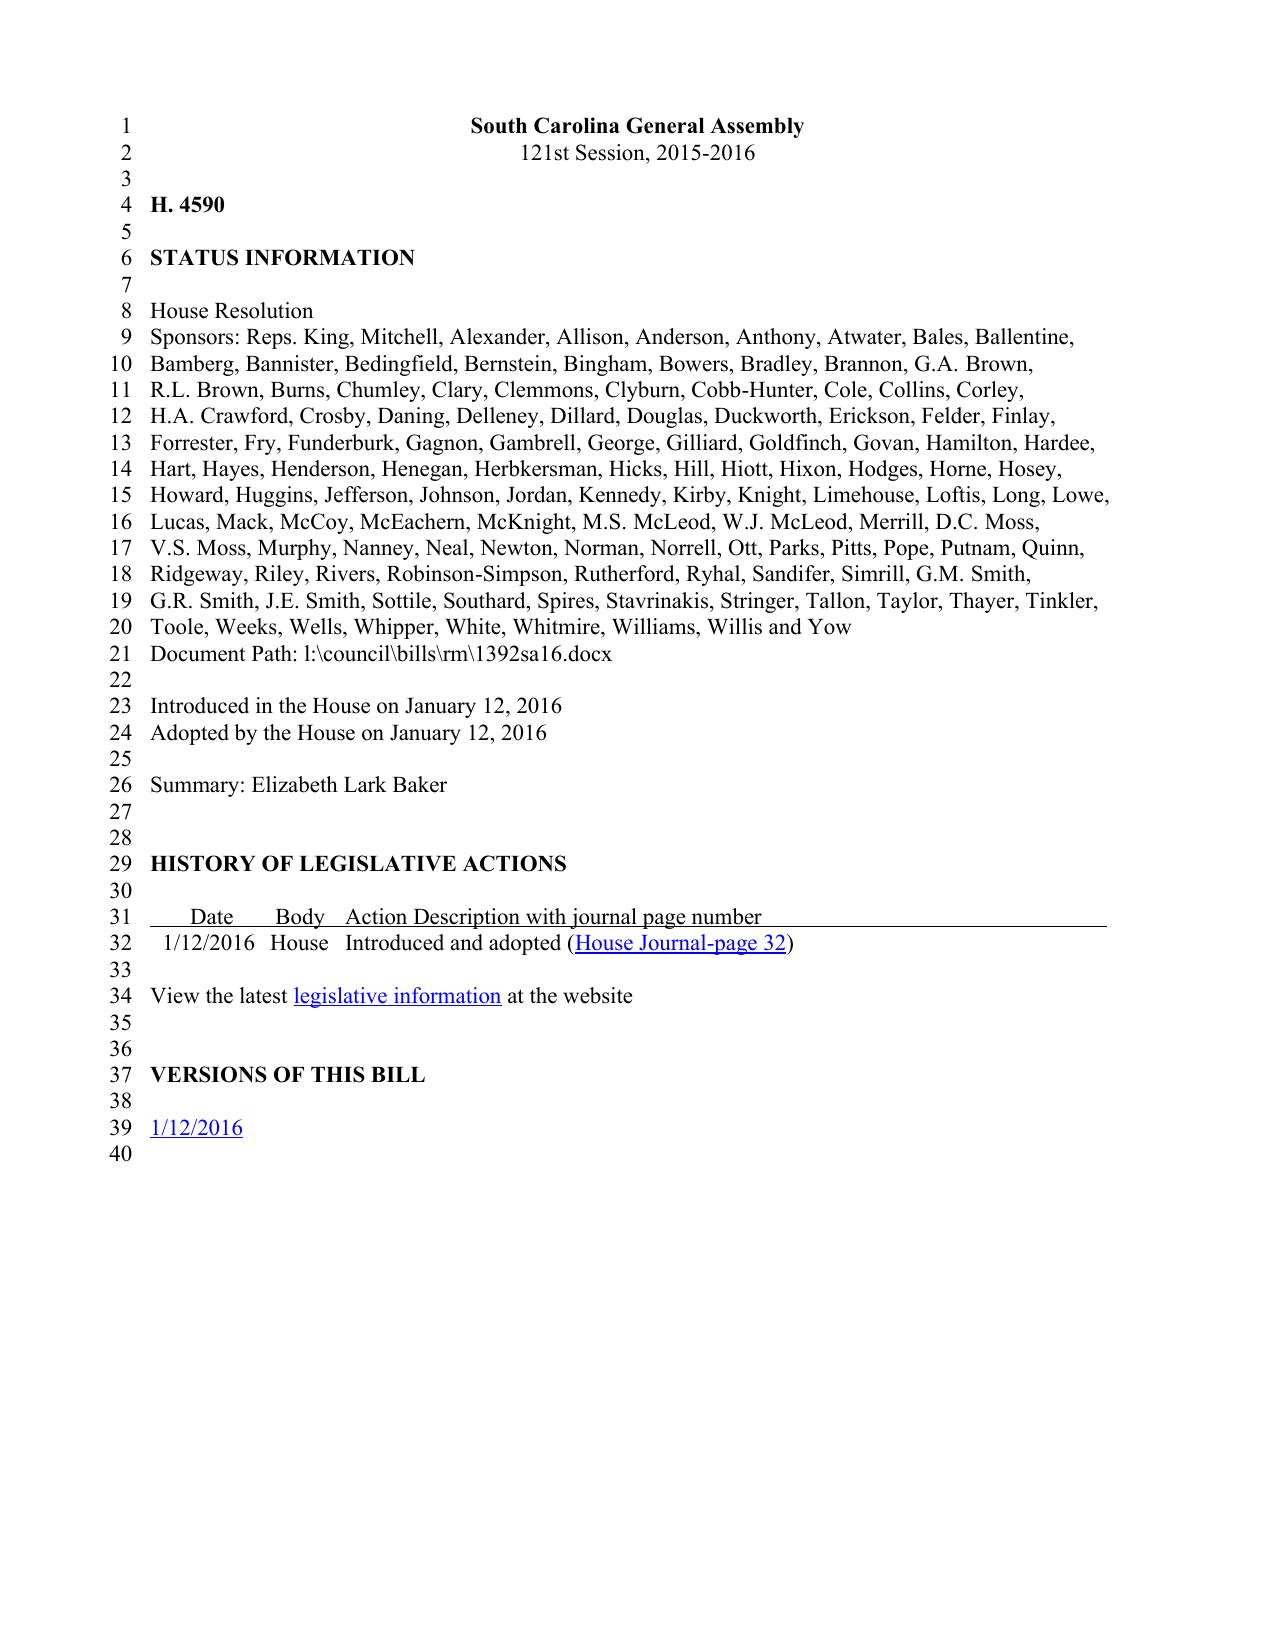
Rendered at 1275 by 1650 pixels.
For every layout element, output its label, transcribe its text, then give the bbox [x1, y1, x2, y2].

text 121st Session, 2015-2016 [150, 139, 1125, 165]
text Date Body Action Description with journal page number [150, 903, 1125, 929]
text Summary: Elizabeth Lark Baker [150, 771, 1125, 798]
text Introduced in the House on January 12, 2016 [150, 692, 1125, 719]
text 1/12/2016 [150, 1114, 1125, 1140]
text House Resolution [150, 297, 1125, 323]
text 1/12/2016 House Introduced and adopted (House Journal-page 32) [150, 929, 1125, 956]
text VERSIONS OF THIS BILL [150, 1061, 1125, 1088]
text Sponsors: Reps. King, Mitchell, Alexander, Allison, Anderson, Anthony, Atwater, Bales, Ballentine, Bamberg, Bannister, Bedingfield, Bernstein, Bingham, Bowers, Bradley, Brannon, G.A. Brown, R.L. Brown, Burns, Chumley, Clary, Clemmons, Clyburn, Cobb-Hunter, Cole, Collins, Corley, H.A. Crawford, Crosby, Daning, Delleney, Dillard, Douglas, Duckworth, Erickson, Felder, Finlay, Forrester, Fry, Funderburk, Gagnon, Gambrell, George, Gilliard, Goldfinch, Govan, Hamilton, Hardee, Hart, Hayes, Henderson, Henegan, Herbkersman, Hicks, Hill, Hiott, Hixon, Hodges, Horne, Hosey, Howard, Huggins, Jefferson, Johnson, Jordan, Kennedy, Kirby, Knight, Limehouse, Loftis, Long, Lowe, Lucas, Mack, McCoy, McEachern, McKnight, M.S. McLeod, W.J. McLeod, Merrill, D.C. Moss, V.S. Moss, Murphy, Nanney, Neal, Newton, Norman, Norrell, Ott, Parks, Pitts, Pope, Putnam, Quinn, Ridgeway, Riley, Rivers, Robinson-Simpson, Rutherford, Ryhal, Sandifer, Simrill, G.M. Smith, G.R. Smith, J.E. Smith, Sottile, Southard, Spires, Stavrinakis, Stringer, Tallon, Taylor, Thayer, Tinkler, Toole, Weeks, Wells, Whipper, White, Whitmire, Williams, Willis and Yow [150, 323, 1125, 639]
text Adopted by the House on January 12, 2016 [150, 719, 1125, 745]
text South Carolina General Assembly [150, 112, 1125, 139]
text Document Path: l:\council\bills\rm\1392sa16.docx [150, 639, 1125, 666]
text STATUS INFORMATION [150, 244, 1125, 271]
text H. 4590 [150, 192, 1125, 218]
text HISTORY OF LEGISLATIVE ACTIONS [150, 850, 1125, 877]
text View the latest legislative information at the website [150, 982, 1125, 1008]
